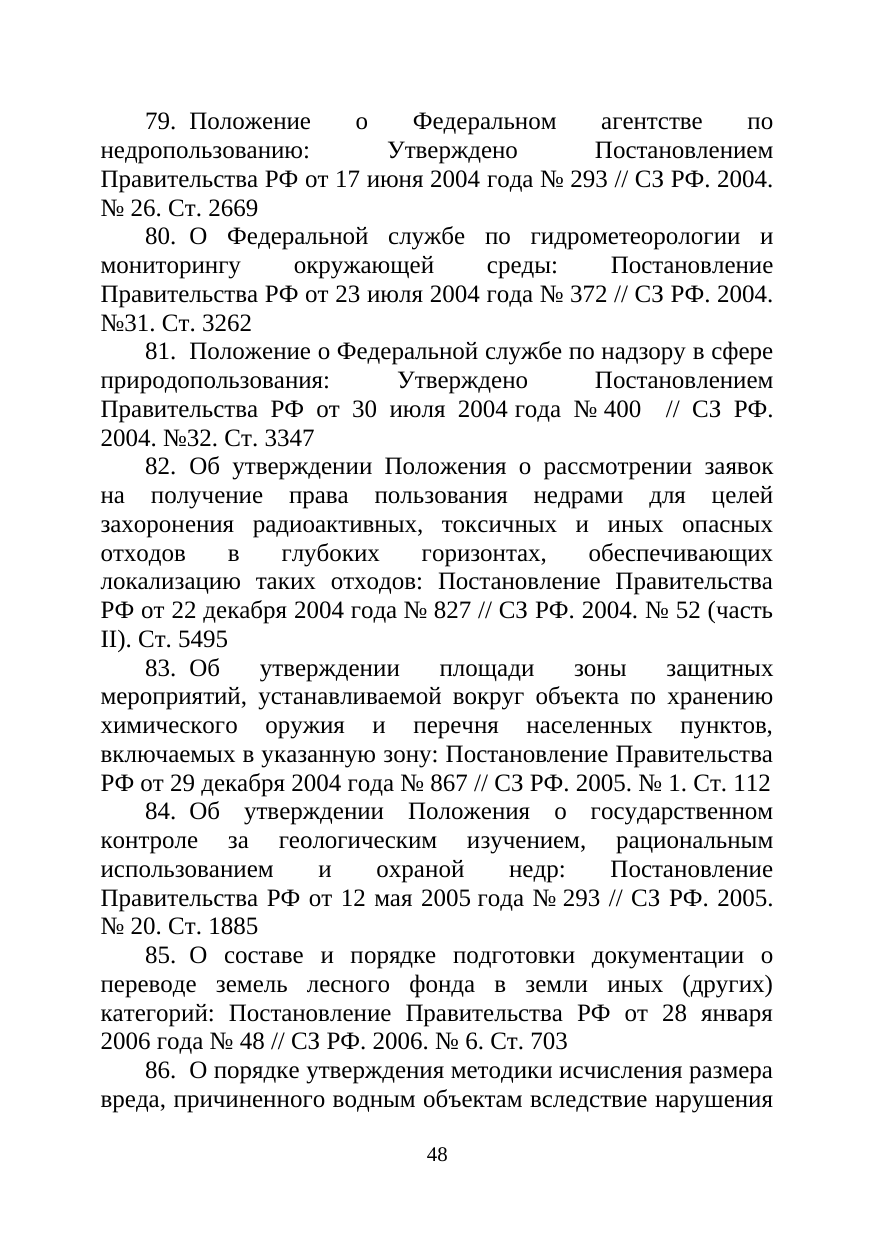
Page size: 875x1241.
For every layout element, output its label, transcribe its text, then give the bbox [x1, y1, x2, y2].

list О составе и порядке подготовки документации о переводе земель лесного фонда в земли иных (других) категорий: Постановление Правительства РФ от 28 января 2006 года № 48 // СЗ РФ. 2006. № 6. Ст. 703 [100, 940, 774, 1055]
list Об утверждении площади зоны защитных мероприятий, устанавливаемой вокруг объекта по хранению химического оружия и перечня населенных пунктов, включаемых в указанную зону: Постановление Правительства РФ от 29 декабря 2004 года № 867 // СЗ РФ. 2005. № 1. Ст. 112 [100, 653, 774, 796]
list Об утверждении Положения о государственном контроле за геологическим изучением, рациональным использованием и охраной недр: Постановление Правительства РФ от 12 мая 2005 года № 293 // СЗ РФ. 2005. № 20. Ст. 1885 [100, 796, 774, 940]
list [100, 1055, 774, 1113]
list О Федеральной службе по гидрометеорологии и мониторингу окружающей среды: Постановление Правительства РФ от 23 июля 2004 года № 372 // СЗ РФ. 2004. №31. Ст. 3262 [100, 221, 774, 336]
list Положение о Федеральной службе по надзору в сфере природопользования: Утверждено Постановлением Правительства РФ от 30 июля 2004 года № 400 // СЗ РФ. 2004. №32. Ст. 3347 [100, 336, 774, 451]
list Положение о Федеральном агентстве по недропользованию: Утверждено Постановлением Правительства РФ от 17 июня 2004 года № 293 // СЗ РФ. 2004. № 26. Ст. 2669 [100, 106, 774, 221]
list Об утверждении Положения о рассмотрении заявок на получение права пользования недрами для целей захоронения радиоактивных, токсичных и иных опасных отходов в глубоких горизонтах, обеспечивающих локализацию таких отходов: Постановление Правительства РФ от 22 декабря 2004 года № 827 // СЗ РФ. 2004. № 52 (часть II). Ст. 5495 [100, 451, 774, 653]
